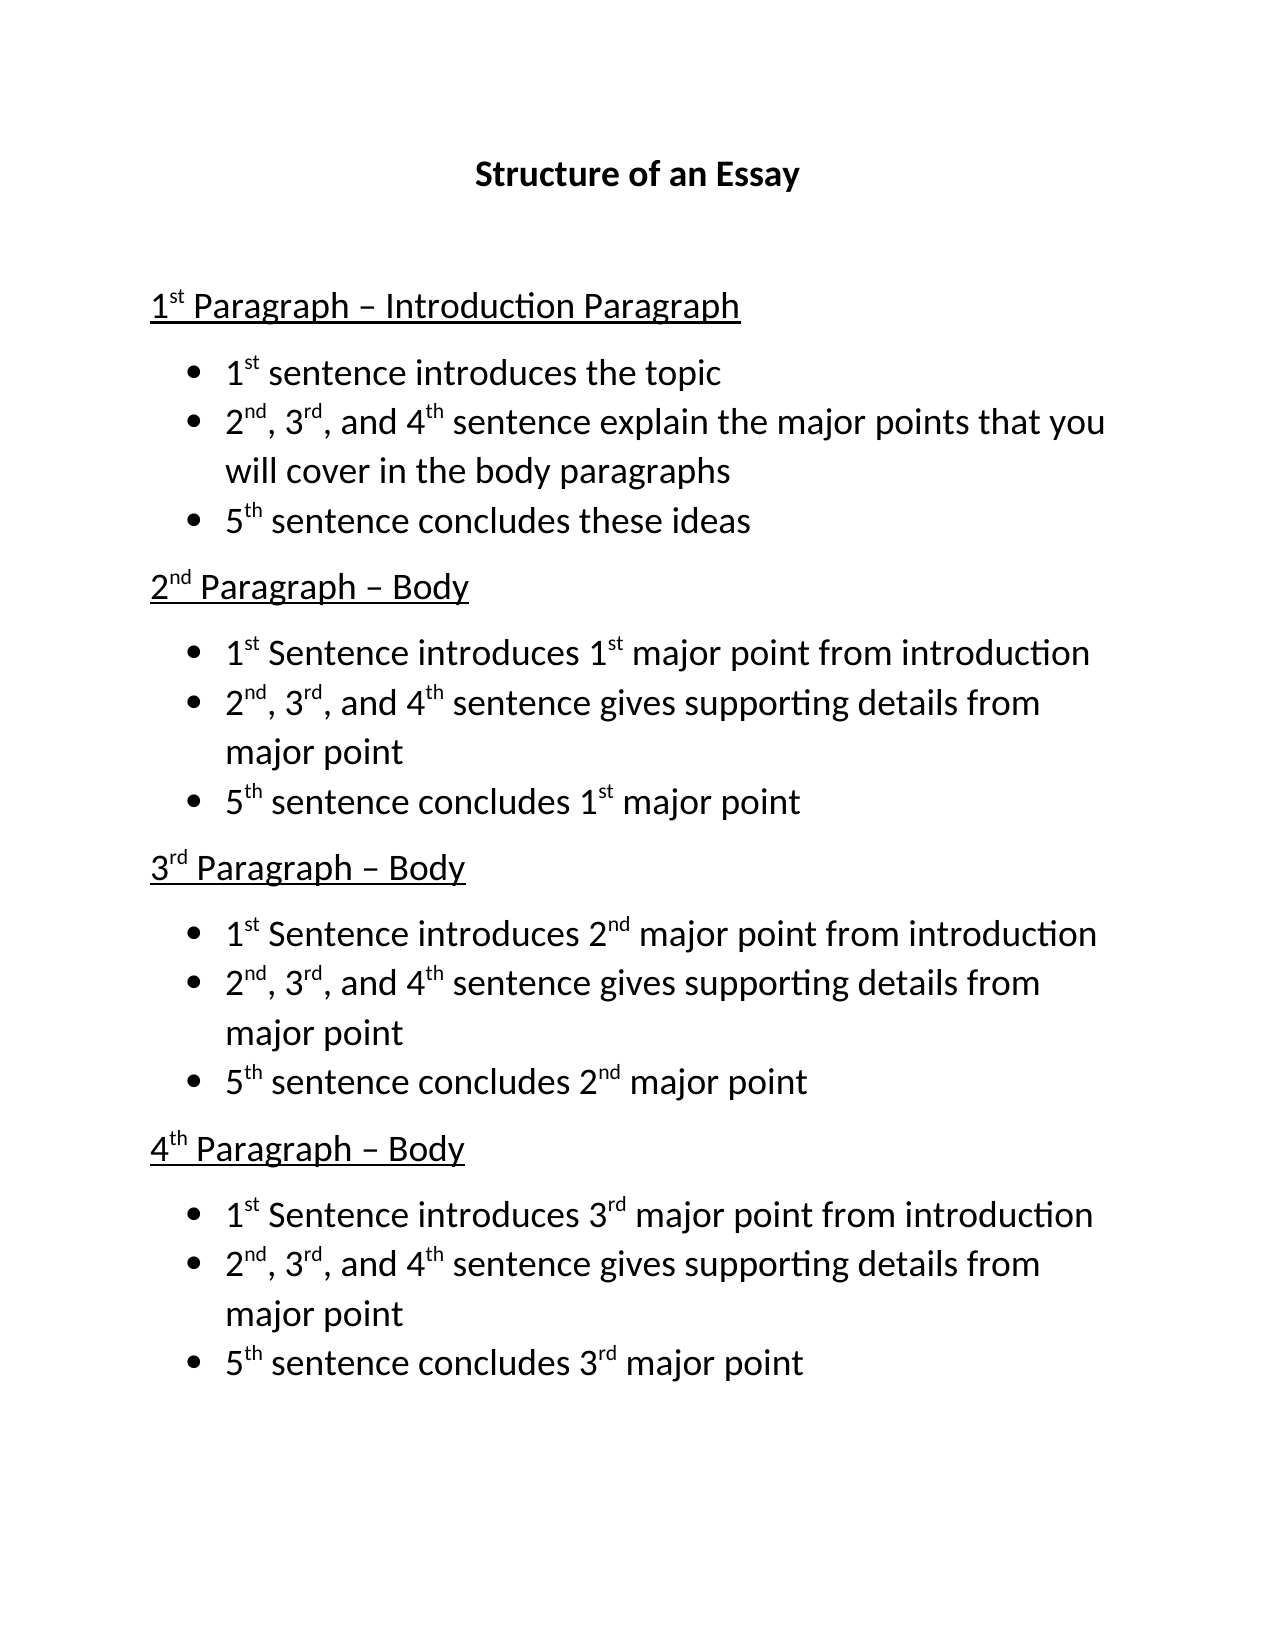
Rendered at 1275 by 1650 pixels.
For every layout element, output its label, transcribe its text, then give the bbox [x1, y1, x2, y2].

list 5th sentence concludes these ideas [187, 497, 1125, 543]
text 4th Paragraph – Body [150, 1124, 1125, 1170]
list 5th sentence concludes 3rd major point [187, 1339, 1125, 1385]
text 2nd Paragraph – Body [150, 563, 1125, 609]
text 1st Paragraph – Introduction Paragraph [150, 282, 1125, 328]
list 2nd, 3rd, and 4th sentence gives supporting details from major point [187, 959, 1125, 1055]
list 5th sentence concludes 2nd major point [187, 1058, 1125, 1104]
list 5th sentence concludes 1st major point [187, 778, 1125, 823]
text Structure of an Essay [150, 150, 1125, 196]
list 2nd, 3rd, and 4th sentence gives supporting details from major point [187, 1240, 1125, 1335]
list 2nd, 3rd, and 4th sentence gives supporting details from major point [187, 679, 1125, 774]
list 1st Sentence introduces 2nd major point from introduction [187, 910, 1125, 956]
list 2nd, 3rd, and 4th sentence explain the major points that you will cover in the body paragraphs [187, 398, 1125, 493]
list 1st sentence introduces the topic [187, 348, 1125, 394]
text 3rd Paragraph – Body [150, 844, 1125, 889]
list 1st Sentence introduces 1st major point from introduction [187, 629, 1125, 675]
list 1st Sentence introduces 3rd major point from introduction [187, 1191, 1125, 1236]
